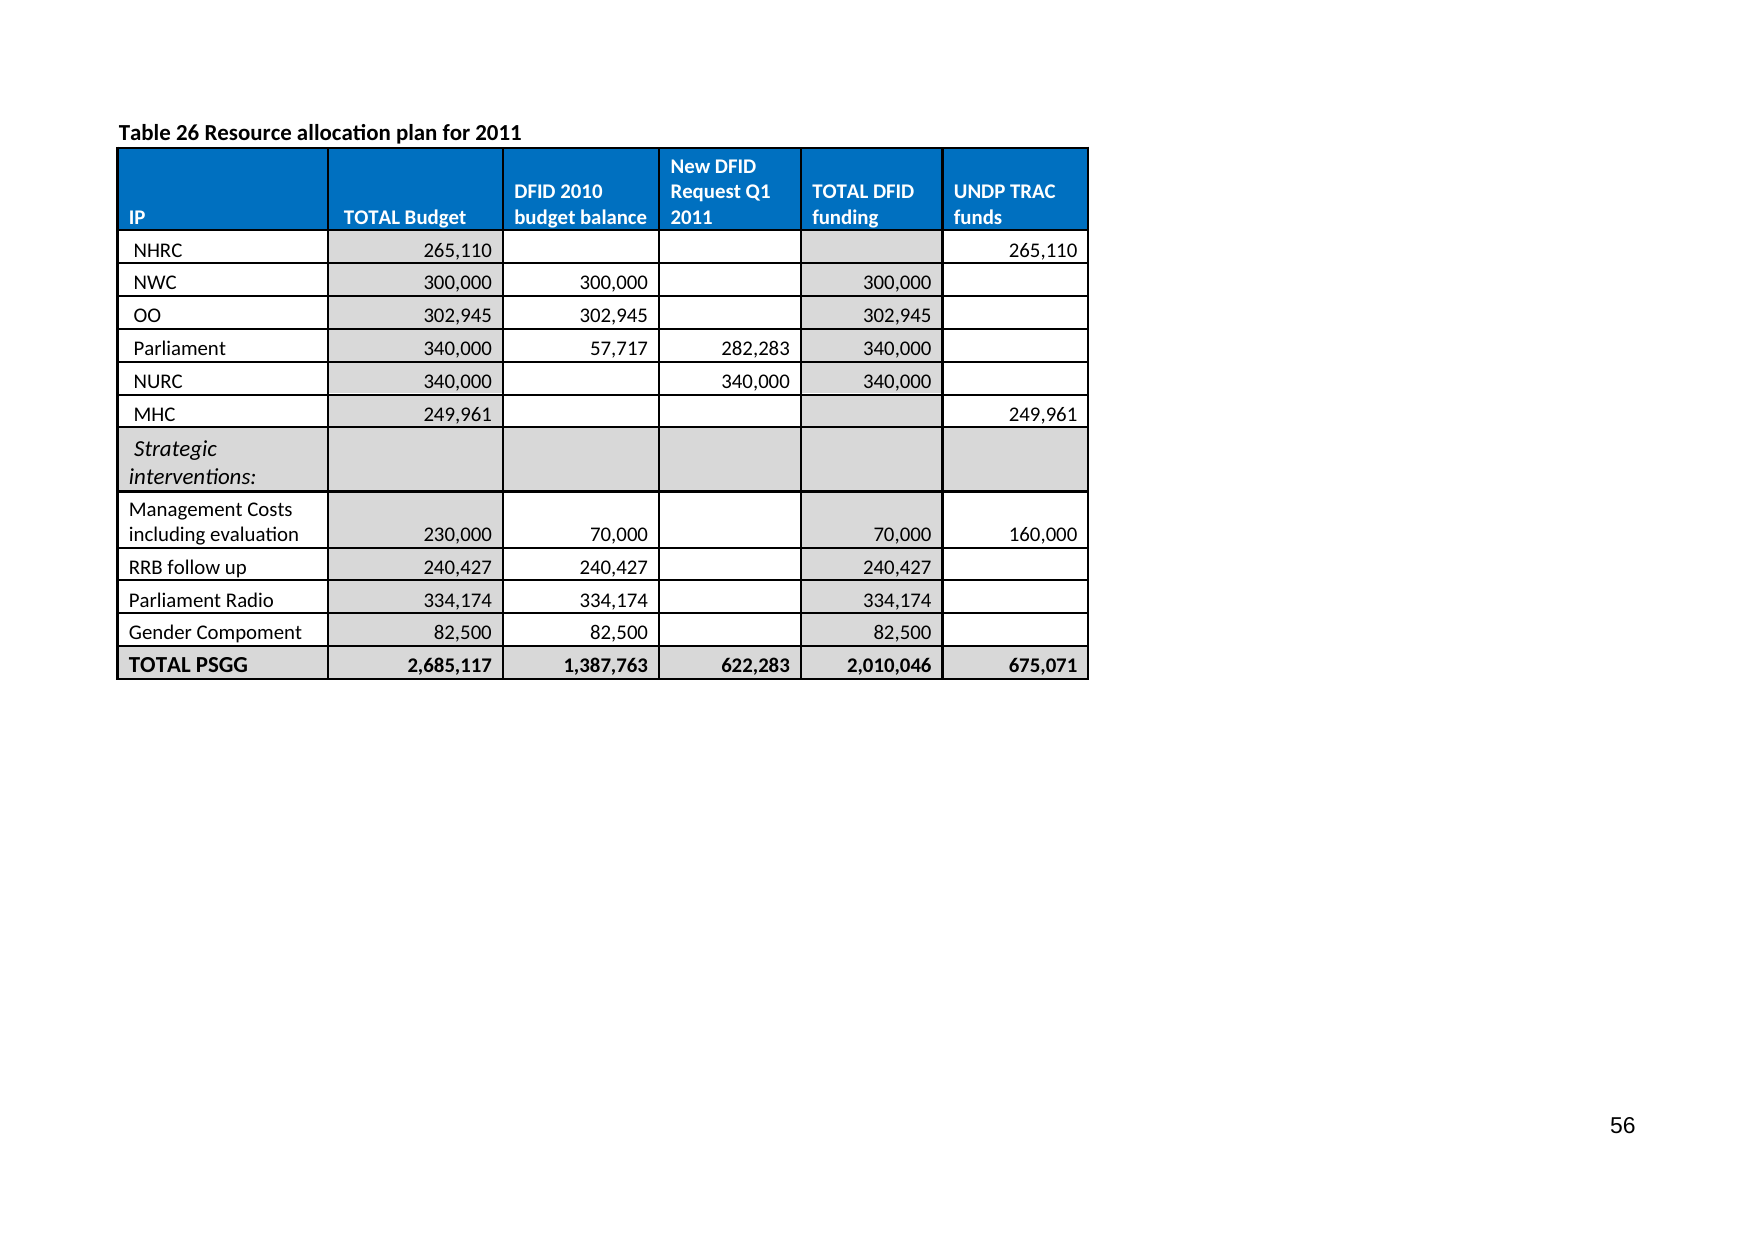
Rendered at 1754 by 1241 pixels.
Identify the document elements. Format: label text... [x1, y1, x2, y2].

table_cell Parliament [119, 330, 327, 361]
table_cell 340,000 [802, 330, 941, 361]
table_cell [504, 428, 658, 490]
table_cell 1,387,763 [504, 647, 658, 678]
table_cell 2,685,117 [329, 647, 502, 678]
table_cell 340,000 [329, 330, 502, 361]
table_cell Parliament Radio [119, 581, 327, 612]
table_cell [504, 231, 658, 262]
table_cell NWC [119, 264, 327, 295]
table_cell 300,000 [504, 264, 658, 295]
table_header DFID 2010 budget balance [504, 149, 658, 229]
table_cell 300,000 [329, 264, 502, 295]
table_cell MHC [119, 396, 327, 426]
table_cell 300,000 [802, 264, 941, 295]
table_cell 2,010,046 [802, 647, 941, 678]
table_cell [802, 428, 941, 490]
table_cell 82,500 [329, 614, 502, 645]
table_cell 249,961 [944, 396, 1087, 426]
table_cell [802, 231, 941, 262]
table_cell 340,000 [329, 363, 502, 393]
table_cell 334,174 [504, 581, 658, 612]
table_cell 675,071 [944, 647, 1087, 678]
table_cell 70,000 [504, 493, 658, 547]
table_cell [660, 396, 800, 426]
table_cell 249,961 [329, 396, 502, 426]
table_cell 82,500 [802, 614, 941, 645]
table_cell 340,000 [660, 363, 800, 393]
table_cell 160,000 [944, 493, 1087, 547]
table_cell 57,717 [504, 330, 658, 361]
table_cell RRB follow up [119, 549, 327, 579]
table_cell TOTAL PSGG [119, 647, 327, 678]
table_cell [944, 297, 1087, 328]
table_cell OO [119, 297, 327, 328]
table_cell [660, 428, 800, 490]
table_cell [660, 264, 800, 295]
table_cell [944, 581, 1087, 612]
table_cell 622,283 [660, 647, 800, 678]
table_cell 240,427 [329, 549, 502, 579]
table_cell 282,283 [660, 330, 800, 361]
table_cell Management Costs including evaluation [119, 493, 327, 547]
table_cell 82,500 [504, 614, 658, 645]
table_cell 265,110 [944, 231, 1087, 262]
table_cell NHRC [119, 231, 327, 262]
table_cell [660, 297, 800, 328]
table_cell [660, 231, 800, 262]
table_cell [802, 396, 941, 426]
table_cell 334,174 [802, 581, 941, 612]
table_cell [660, 549, 800, 579]
table_cell [660, 614, 800, 645]
table_cell [944, 330, 1087, 361]
table_cell 302,945 [504, 297, 658, 328]
table_cell [660, 581, 800, 612]
table_header IP [119, 149, 327, 229]
table_cell [944, 549, 1087, 579]
table_cell [660, 493, 800, 547]
table_cell 230,000 [329, 493, 502, 547]
table_cell [944, 614, 1087, 645]
table_cell 302,945 [329, 297, 502, 328]
table_cell 334,174 [329, 581, 502, 612]
table_cell 265,110 [329, 231, 502, 262]
table_cell [944, 428, 1087, 490]
table_cell [329, 428, 502, 490]
table_header TOTAL Budget [329, 149, 502, 229]
table_header New DFID Request Q1 2011 [660, 149, 800, 229]
table_header UNDP TRAC funds [944, 149, 1087, 229]
table_cell 340,000 [802, 363, 941, 393]
table_cell Strategic interventions: [119, 428, 327, 490]
table_cell 302,945 [802, 297, 941, 328]
table_cell NURC [119, 363, 327, 393]
table_cell 240,427 [504, 549, 658, 579]
table_cell [504, 363, 658, 393]
table_cell [944, 264, 1087, 295]
table_cell 70,000 [802, 493, 941, 547]
table_cell [504, 396, 658, 426]
table_cell Gender Compoment [119, 614, 327, 645]
table_cell [944, 363, 1087, 393]
table_header TOTAL DFID funding [802, 149, 941, 229]
table_cell 240,427 [802, 549, 941, 579]
